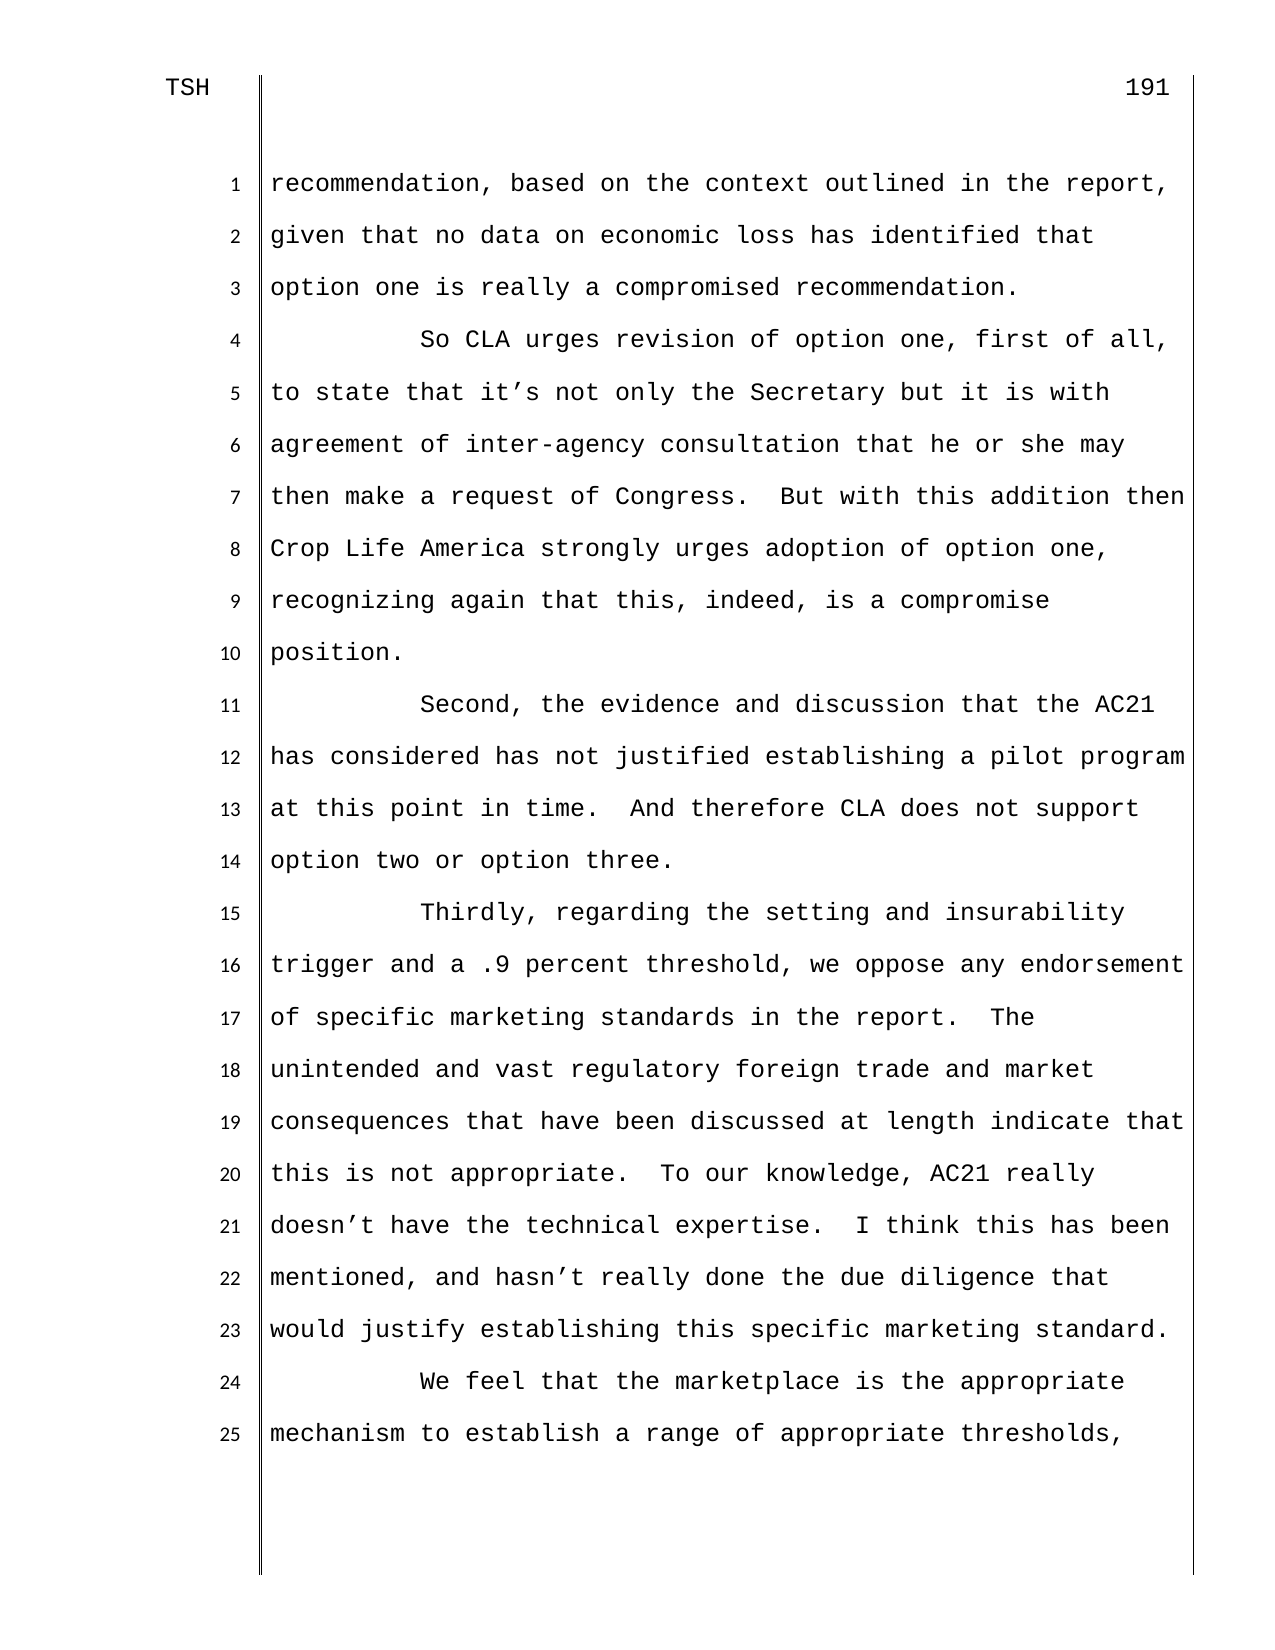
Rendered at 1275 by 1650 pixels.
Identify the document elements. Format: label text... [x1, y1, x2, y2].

text Second, the evidence and discussion that the AC21 has considered has not justified establishing a pilot program at this point in time. And therefore CLA does not support option two or option three. [270, 671, 1185, 879]
text Thirdly, regarding the setting and insurability trigger and a .9 percent threshold, we oppose any endorsement of specific marketing standards in the report. The unintended and vast regulatory foreign trade and market consequences that have been discussed at length indicate that this is not appropriate. To our knowledge, AC21 really doesn’t have the technical expertise. I think this has been mentioned, and hasn’t really done the due diligence that would justify establishing this specific marketing standard. [270, 879, 1185, 1348]
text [270, 1348, 1185, 1452]
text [270, 150, 1185, 306]
text So CLA urges revision of option one, first of all, to state that it’s not only the Secretary but it is with agreement of inter-agency consultation that he or she may then make a request of Congress. But with this addition then Crop Life America strongly urges adoption of option one, recognizing again that this, indeed, is a compromise position. [270, 306, 1185, 671]
